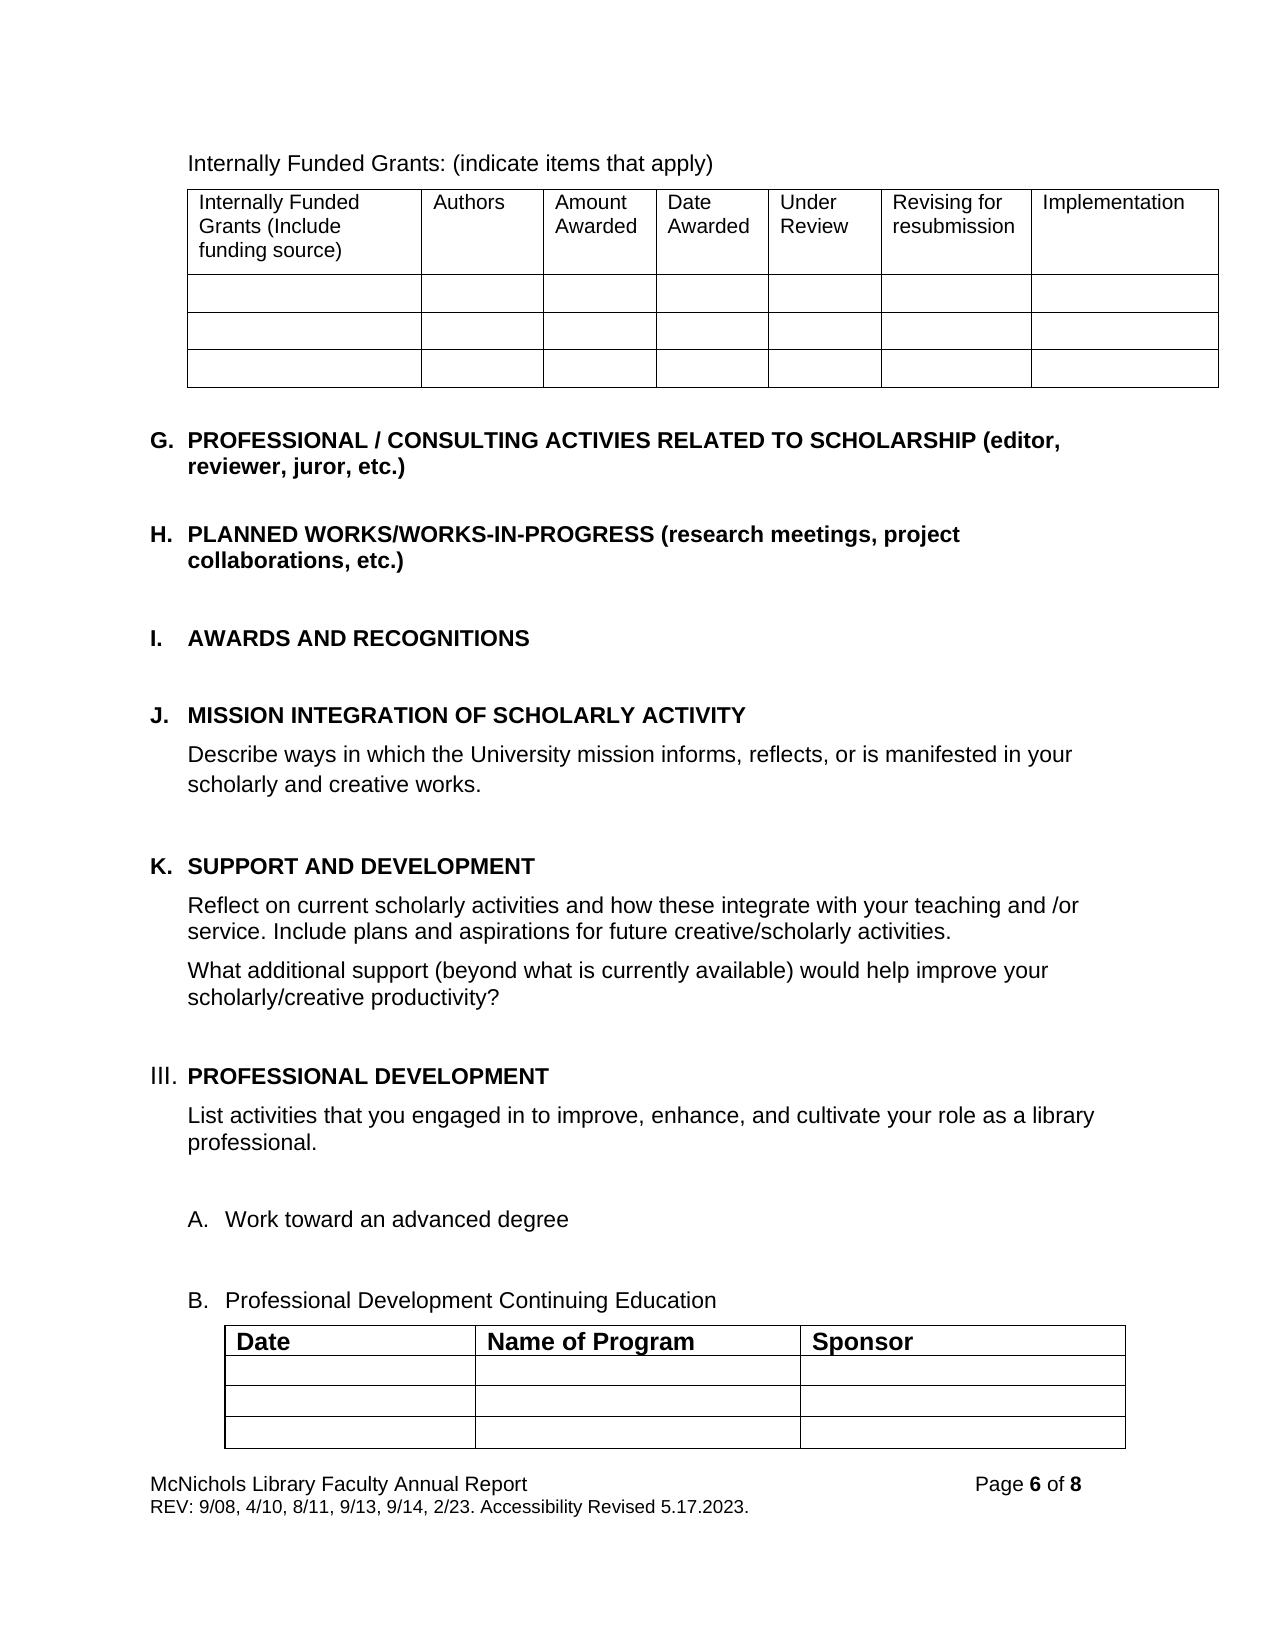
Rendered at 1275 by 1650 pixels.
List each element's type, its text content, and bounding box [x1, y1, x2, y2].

table_cell [422, 275, 543, 312]
table_cell [769, 275, 881, 312]
list AWARDS AND RECOGNITIONS [150, 625, 1125, 651]
table_cell [188, 275, 421, 312]
table_cell [544, 313, 656, 349]
list PROFESSIONAL / CONSULTING ACTIVIES RELATED TO SCHOLARSHIP (editor, reviewer, juror, etc.) [150, 427, 1125, 508]
list Professional Development Continuing Education [187, 1287, 1125, 1313]
table_cell [657, 275, 768, 312]
text PROFESSIONAL DEVELOPMENT [150, 1061, 1125, 1090]
table_header Revising for resubmission [882, 190, 1031, 274]
table_header Amount Awarded [544, 190, 656, 274]
table_header Name of Program [476, 1326, 800, 1355]
table_cell [188, 313, 421, 349]
table_cell [422, 313, 543, 349]
table_cell [769, 313, 881, 349]
table_header Under Review [769, 190, 881, 274]
table_header Authors [422, 190, 543, 274]
table_cell [882, 313, 1031, 349]
table_cell [226, 1356, 475, 1385]
table_cell [422, 350, 543, 387]
list MISSION INTEGRATION OF SCHOLARLY ACTIVITY [150, 702, 1125, 729]
list Work toward an advanced degree [187, 1206, 1125, 1233]
table_cell [476, 1417, 800, 1447]
list Internally Funded Grants: (indicate items that apply) [187, 150, 1125, 176]
table_cell [1032, 275, 1218, 312]
table_header Internally Funded Grants (Include funding source) [188, 190, 421, 274]
table_cell [226, 1386, 475, 1416]
text List activities that you engaged in to improve, enhance, and cultivate your role as a library professional. [187, 1102, 1125, 1155]
table_cell [1032, 350, 1218, 387]
table_cell [544, 350, 656, 387]
table_header Implementation [1032, 190, 1218, 274]
list What additional support (beyond what is currently available) would help improve your scholarly/creative productivity? [187, 957, 1125, 1010]
table_cell [657, 350, 768, 387]
table_cell [188, 350, 421, 387]
table_cell [544, 275, 656, 312]
table_header Date Awarded [657, 190, 768, 274]
table_cell [801, 1386, 1125, 1416]
table_cell [1032, 313, 1218, 349]
table_cell [226, 1417, 475, 1447]
table_cell [769, 350, 881, 387]
table_cell [657, 313, 768, 349]
text Describe ways in which the University mission informs, reflects, or is manifested in your scholarly and creative works. [187, 741, 1125, 798]
table_cell [476, 1356, 800, 1385]
list Reflect on current scholarly activities and how these integrate with your teaching and /or service. Include plans and aspirations for future creative/scholarly activities. [187, 892, 1125, 944]
table_cell [801, 1417, 1125, 1447]
table_cell [801, 1356, 1125, 1385]
list PLANNED WORKS/WORKS-IN-PROGRESS (research meetings, project collaborations, etc.) [150, 521, 1125, 573]
table_header Date [226, 1326, 475, 1355]
list SUPPORT AND DEVELOPMENT [150, 853, 1125, 879]
table_cell [882, 275, 1031, 312]
table_cell [476, 1386, 800, 1416]
table_cell [882, 350, 1031, 387]
table_header Sponsor [801, 1326, 1125, 1355]
